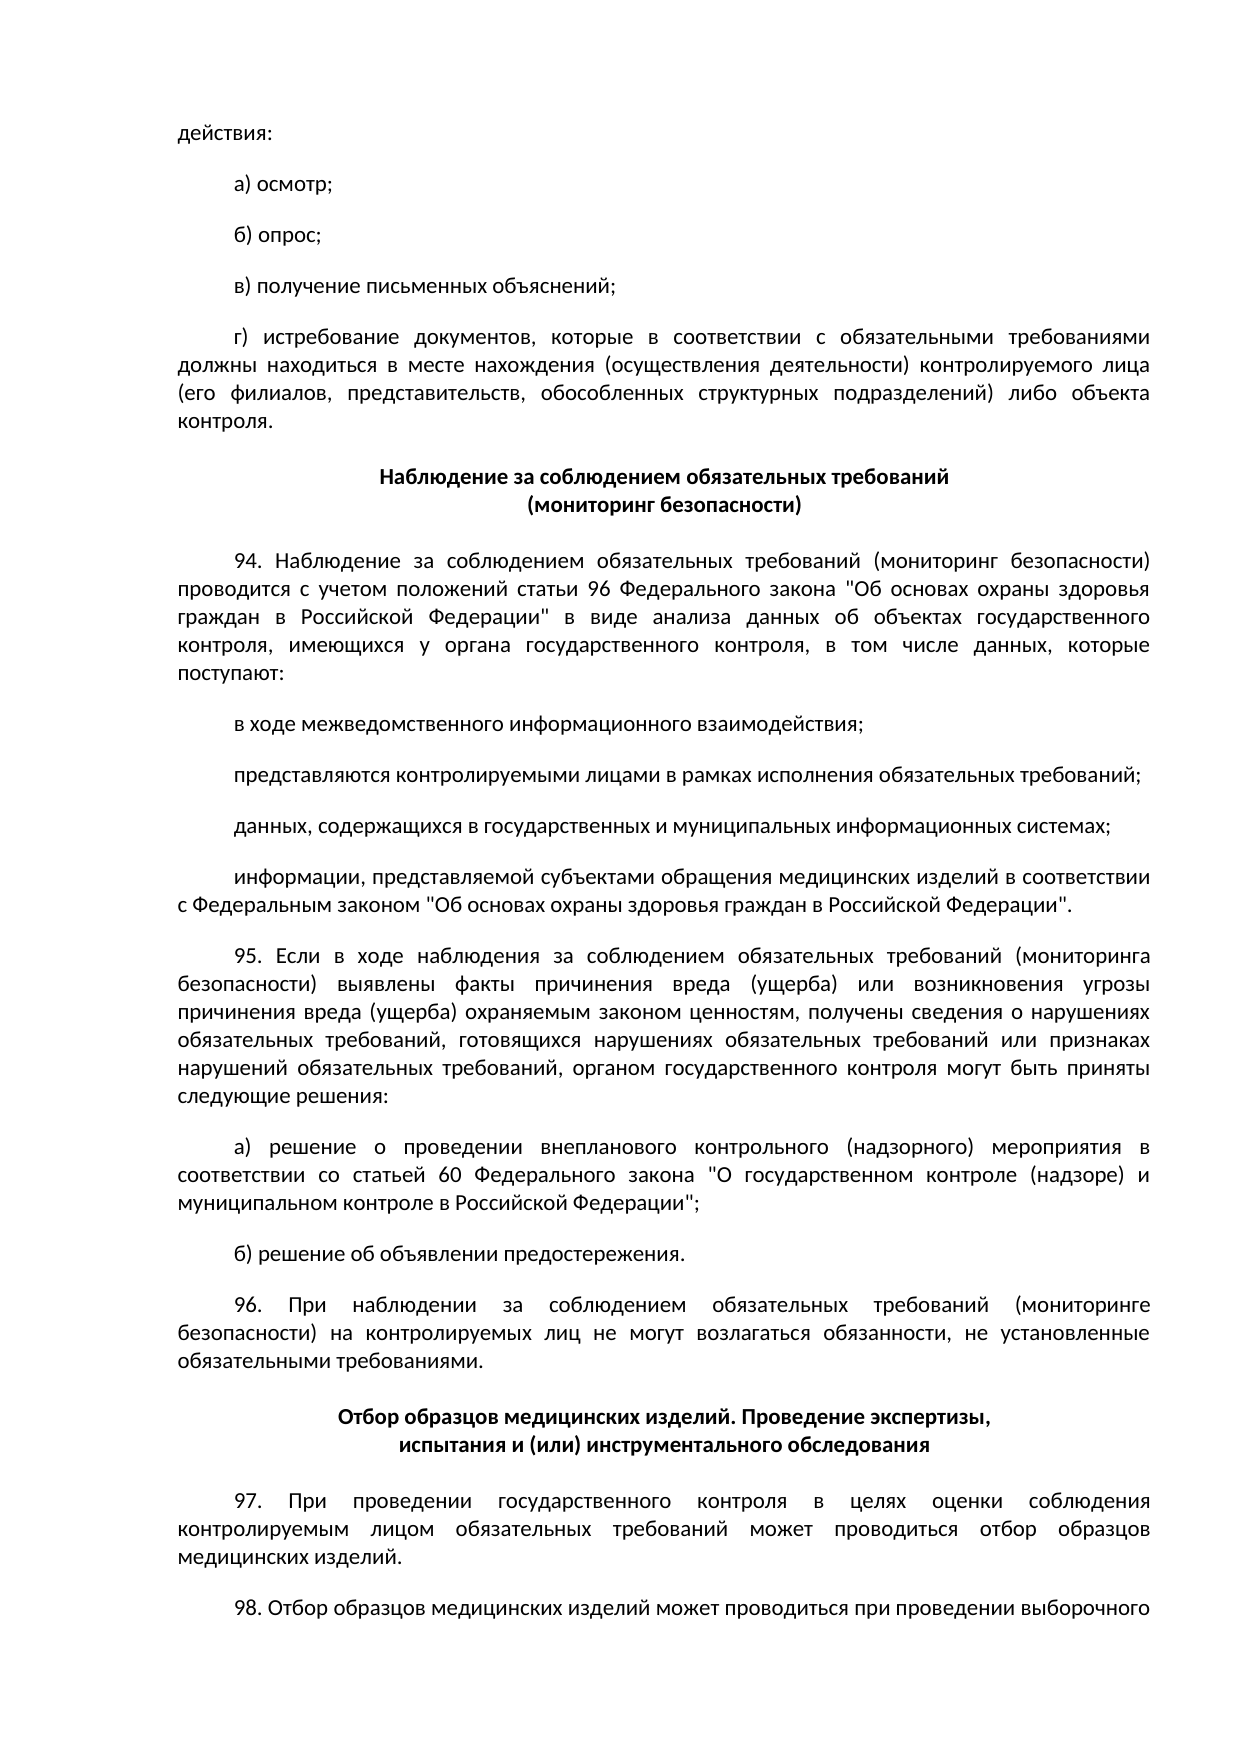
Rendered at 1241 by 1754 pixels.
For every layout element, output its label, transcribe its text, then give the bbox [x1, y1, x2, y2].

title Отбор образцов медицинских изделий. Проведение экспертизы, [177, 1402, 1152, 1430]
text 96. При наблюдении за соблюдением обязательных требований (мониторинге безопасности) на контролируемых лиц не могут возлагаться обязанности, не установленные обязательными требованиями. [177, 1290, 1152, 1374]
title испытания и (или) инструментального обследования [177, 1430, 1152, 1458]
text б) опрос; [177, 220, 1152, 248]
title (мониторинг безопасности) [177, 490, 1152, 518]
text в ходе межведомственного информационного взаимодействия; [177, 709, 1152, 737]
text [177, 1593, 1152, 1621]
text б) решение об объявлении предостережения. [177, 1239, 1152, 1267]
text 95. Если в ходе наблюдения за соблюдением обязательных требований (мониторинга безопасности) выявлены факты причинения вреда (ущерба) или возникновения угрозы причинения вреда (ущерба) охраняемым законом ценностям, получены сведения о нарушениях обязательных требований, готовящихся нарушениях обязательных требований или признаках нарушений обязательных требований, органом государственного контроля могут быть приняты следующие решения: [177, 941, 1152, 1109]
text в) получение письменных объяснений; [177, 271, 1152, 299]
text г) истребование документов, которые в соответствии с обязательными требованиями должны находиться в месте нахождения (осуществления деятельности) контролируемого лица (его филиалов, представительств, обособленных структурных подразделений) либо объекта контроля. [177, 322, 1152, 434]
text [177, 118, 1152, 146]
text а) решение о проведении внепланового контрольного (надзорного) мероприятия в соответствии со статьей 60 Федерального закона "О государственном контроле (надзоре) и муниципальном контроле в Российской Федерации"; [177, 1132, 1152, 1216]
text а) осмотр; [177, 169, 1152, 197]
text данных, содержащихся в государственных и муниципальных информационных системах; [177, 811, 1152, 839]
text 97. При проведении государственного контроля в целях оценки соблюдения контролируемым лицом обязательных требований может проводиться отбор образцов медицинских изделий. [177, 1486, 1152, 1570]
text представляются контролируемыми лицами в рамках исполнения обязательных требований; [177, 760, 1152, 788]
title Наблюдение за соблюдением обязательных требований [177, 462, 1152, 490]
text 94. Наблюдение за соблюдением обязательных требований (мониторинг безопасности) проводится с учетом положений статьи 96 Федерального закона "Об основах охраны здоровья граждан в Российской Федерации" в виде анализа данных об объектах государственного контроля, имеющихся у органа государственного контроля, в том числе данных, которые поступают: [177, 546, 1152, 686]
text информации, представляемой субъектами обращения медицинских изделий в соответствии с Федеральным законом "Об основах охраны здоровья граждан в Российской Федерации". [177, 862, 1152, 918]
